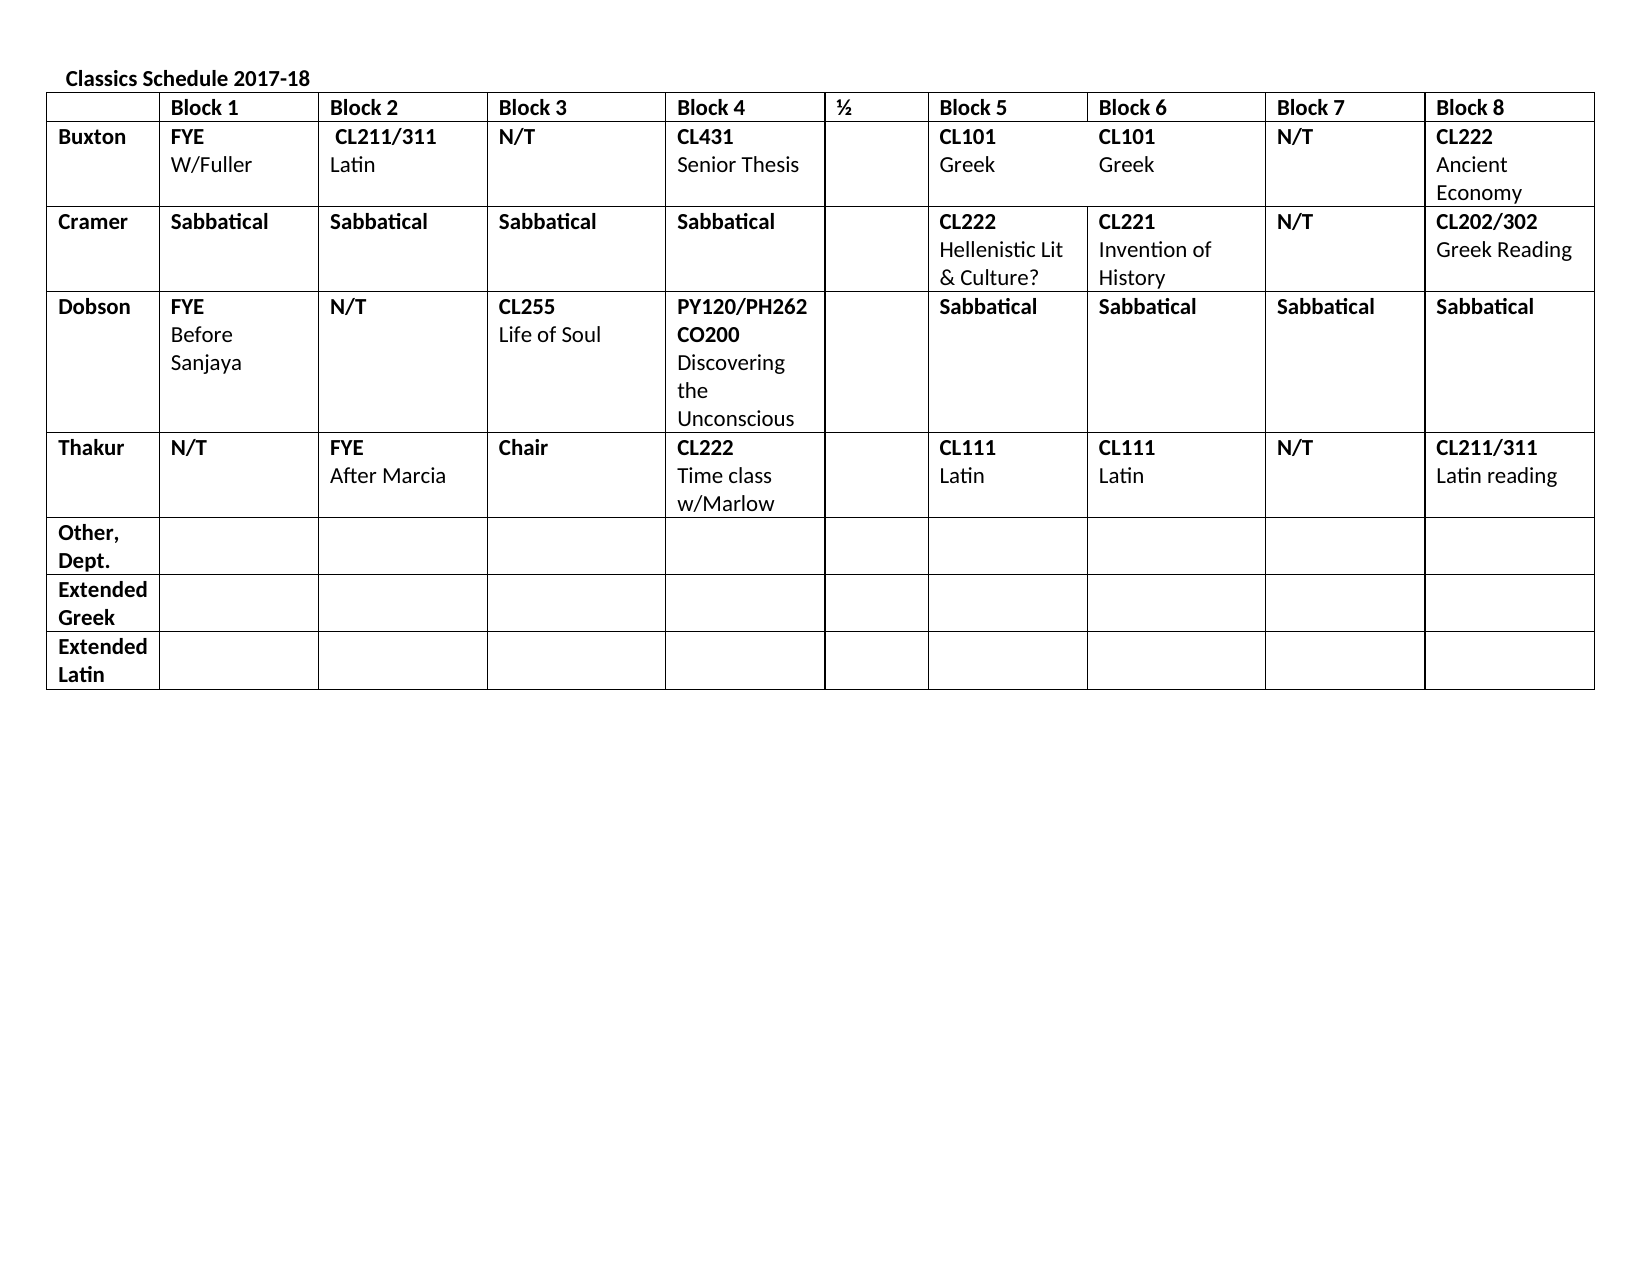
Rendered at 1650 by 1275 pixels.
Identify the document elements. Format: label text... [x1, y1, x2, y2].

table_cell [826, 207, 928, 291]
table_cell N/T [160, 433, 318, 517]
table_cell Sabbatical [319, 207, 487, 291]
table_cell N/T [1266, 122, 1424, 206]
table_cell [1426, 575, 1594, 631]
table_cell CL101 Greek [929, 122, 1087, 206]
table_cell [1088, 632, 1265, 688]
table_cell [319, 632, 487, 688]
table_header Block 8 [1426, 93, 1594, 121]
table_cell [319, 575, 487, 631]
table_cell [160, 575, 318, 631]
table_cell [826, 632, 928, 688]
table_cell FYE W/Fuller [160, 122, 318, 206]
table_cell Thakur [47, 433, 159, 517]
table_cell CL222 Hellenistic Lit & Culture? [929, 207, 1087, 291]
table_cell Sabbatical [1426, 292, 1594, 432]
table_cell CL222 Ancient Economy [1426, 122, 1594, 206]
table_cell Cramer [47, 207, 159, 291]
table_cell Sabbatical [929, 292, 1087, 432]
table_cell [1266, 632, 1424, 688]
table_cell Dobson [47, 292, 159, 432]
text Classics Schedule 2017-18 [66, 64, 1500, 92]
table_header Block 5 [929, 93, 1087, 121]
table_cell FYE After Marcia [319, 433, 487, 517]
table_cell N/T [1266, 207, 1424, 291]
table_header [47, 93, 159, 121]
table_cell FYE Before Sanjaya [160, 292, 318, 432]
table_cell [666, 518, 824, 574]
table_cell [1426, 518, 1594, 574]
table_cell CL255 Life of Soul [488, 292, 665, 432]
table_cell N/T [488, 122, 665, 206]
table_cell [1088, 518, 1265, 574]
table_cell N/T [1266, 433, 1424, 517]
table_cell [488, 575, 665, 631]
table_cell CL211/311 Latin [319, 122, 487, 206]
table_cell Sabbatical [488, 207, 665, 291]
table_cell CL202/302 Greek Reading [1426, 207, 1594, 291]
table_header Block 4 [666, 93, 824, 121]
table_cell [826, 122, 928, 206]
table_cell [1088, 575, 1265, 631]
table_cell [1426, 632, 1594, 688]
table_header Block 7 [1266, 93, 1424, 121]
table_cell [319, 518, 487, 574]
table_cell Sabbatical [666, 207, 824, 291]
table_cell Chair [488, 433, 665, 517]
table_cell CL211/311 Latin reading [1426, 433, 1594, 517]
table_header Block 3 [488, 93, 665, 121]
table_cell [826, 518, 928, 574]
table_cell Sabbatical [1266, 292, 1424, 432]
table_cell Sabbatical [1088, 292, 1265, 432]
table_header Block 1 [160, 93, 318, 121]
table_cell [1266, 575, 1424, 631]
table_cell CL431 Senior Thesis [666, 122, 824, 206]
table_cell [488, 518, 665, 574]
table_cell [488, 632, 665, 688]
table_cell [826, 433, 928, 517]
table_header Block 2 [319, 93, 487, 121]
table_cell [666, 575, 824, 631]
table_cell CL222 Time class w/Marlow [666, 433, 824, 517]
table_header ½ [826, 93, 928, 121]
table_cell CL101 Greek [1088, 122, 1265, 206]
table_cell N/T [319, 292, 487, 432]
table_cell Buxton [47, 122, 159, 206]
table_cell Sabbatical [160, 207, 318, 291]
table_cell [666, 632, 824, 688]
table_cell [929, 518, 1087, 574]
table_cell CL111 Latin [1088, 433, 1265, 517]
table_cell [160, 518, 318, 574]
table_header Block 6 [1088, 93, 1265, 121]
table_cell CL111 Latin [929, 433, 1087, 517]
table_cell [1266, 518, 1424, 574]
table_cell [826, 575, 928, 631]
table_cell Extended Latin [47, 632, 159, 688]
table_cell [929, 575, 1087, 631]
table_cell CL221 Invention of History [1088, 207, 1265, 291]
table_cell Extended Greek [47, 575, 159, 631]
table_cell PY120/PH262 CO200 Discovering the Unconscious [666, 292, 824, 432]
table_cell [929, 632, 1087, 688]
table_cell Other, Dept. [47, 518, 159, 574]
table_cell [160, 632, 318, 688]
table_cell [826, 292, 928, 432]
